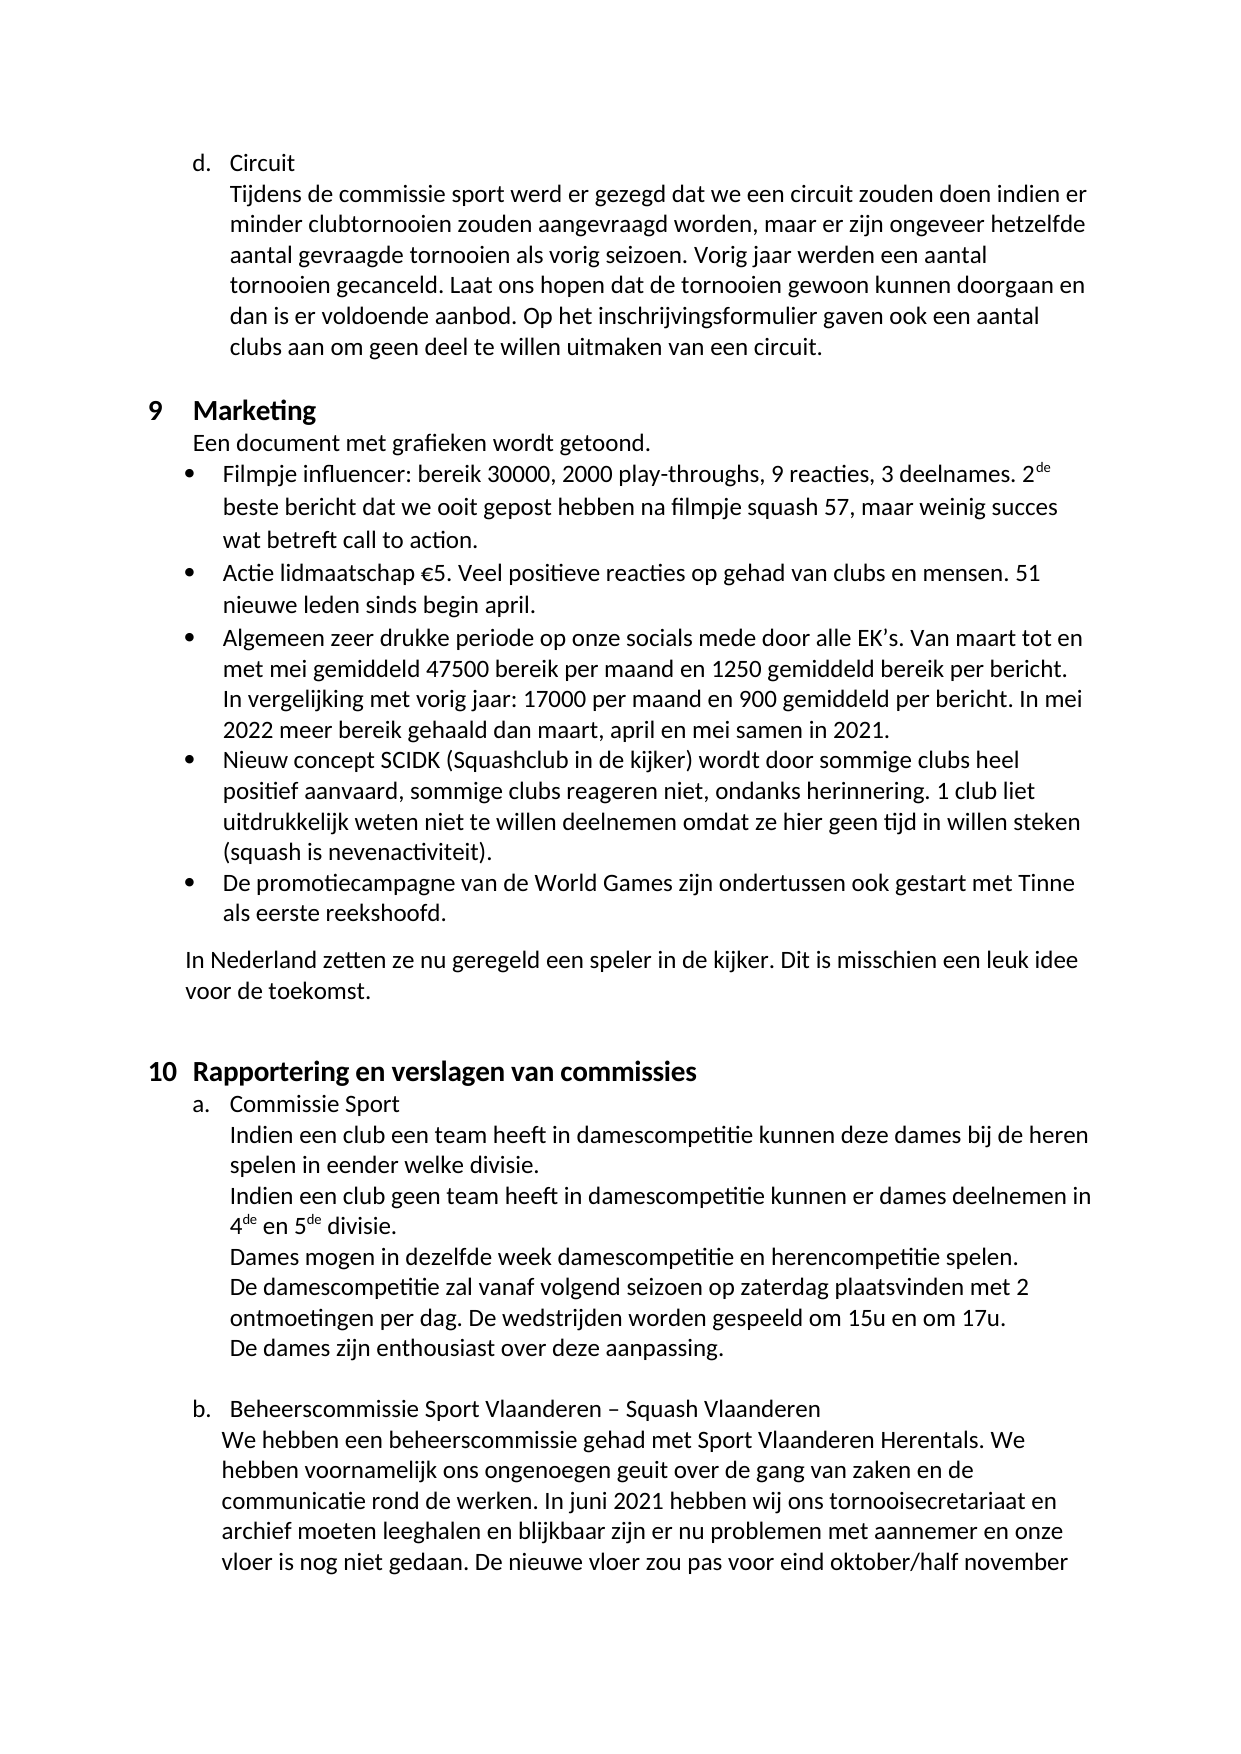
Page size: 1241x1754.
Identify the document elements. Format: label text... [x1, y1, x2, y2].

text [221, 1424, 1093, 1577]
subtitle Rapportering en verslagen van commissies [148, 1053, 1093, 1088]
list Algemeen zeer drukke periode op onze socials mede door alle EK’s. Van maart tot en met mei gemiddeld 47500 bereik per maand en 1250 gemiddeld bereik per bericht. In vergelijking met vorig jaar: 17000 per maand en 900 gemiddeld per bericht. In mei 2022 meer bereik gehaald dan maart, april en mei samen in 2021. [185, 622, 1093, 744]
subtitle Marketing [148, 392, 1093, 427]
subtitle Commissie Sport [192, 1088, 1093, 1119]
subtitle Tijdens de commissie sport werd er gezegd dat we een circuit zouden doen indien er minder clubtornooien zouden aangevraagd worden, maar er zijn ongeveer hetzelfde aantal gevraagde tornooien als vorig seizoen. Vorig jaar werden een aantal tornooien gecanceld. Laat ons hopen dat de tornooien gewoon kunnen doorgaan en dan is er voldoende aanbod. Op het inschrijvingsformulier gaven ook een aantal clubs aan om geen deel te willen uitmaken van een circuit. [229, 178, 1093, 361]
list Nieuw concept SCIDK (Squashclub in de kijker) wordt door sommige clubs heel positief aanvaard, sommige clubs reageren niet, ondanks herinnering. 1 club liet uitdrukkelijk weten niet te willen deelnemen omdat ze hier geen tijd in willen steken (squash is nevenactiviteit). [185, 744, 1093, 867]
list Filmpje influencer: bereik 30000, 2000 play-throughs, 9 reacties, 3 deelnames. 2de beste bericht dat we ooit gepost hebben na filmpje squash 57, maar weinig succes wat betreft call to action. [185, 458, 1093, 554]
text Een document met grafieken wordt getoond. [193, 427, 1093, 458]
text Indien een club een team heeft in damescompetitie kunnen deze dames bij de heren spelen in eender welke divisie. [229, 1119, 1093, 1180]
subtitle Circuit [192, 148, 1093, 178]
subtitle Beheerscommissie Sport Vlaanderen – Squash Vlaanderen [192, 1393, 1093, 1424]
text In Nederland zetten ze nu geregeld een speler in de kijker. Dit is misschien een leuk idee voor de toekomst. [185, 944, 1093, 1005]
text Dames mogen in dezelfde week damescompetitie en herencompetitie spelen. [156, 1241, 1093, 1271]
list De promotiecampagne van de World Games zijn ondertussen ook gestart met Tinne als eerste reekshoofd. [185, 867, 1093, 928]
text De damescompetitie zal vanaf volgend seizoen op zaterdag plaatsvinden met 2 ontmoetingen per dag. De wedstrijden worden gespeeld om 15u en om 17u. [229, 1271, 1093, 1332]
text De dames zijn enthousiast over deze aanpassing. [229, 1332, 1093, 1363]
text Indien een club geen team heeft in damescompetitie kunnen er dames deelnemen in 4de en 5de divisie. [229, 1180, 1093, 1241]
list Actie lidmaatschap €5. Veel positieve reacties op gehad van clubs en mensen. 51 nieuwe leden sinds begin april. [185, 557, 1093, 620]
